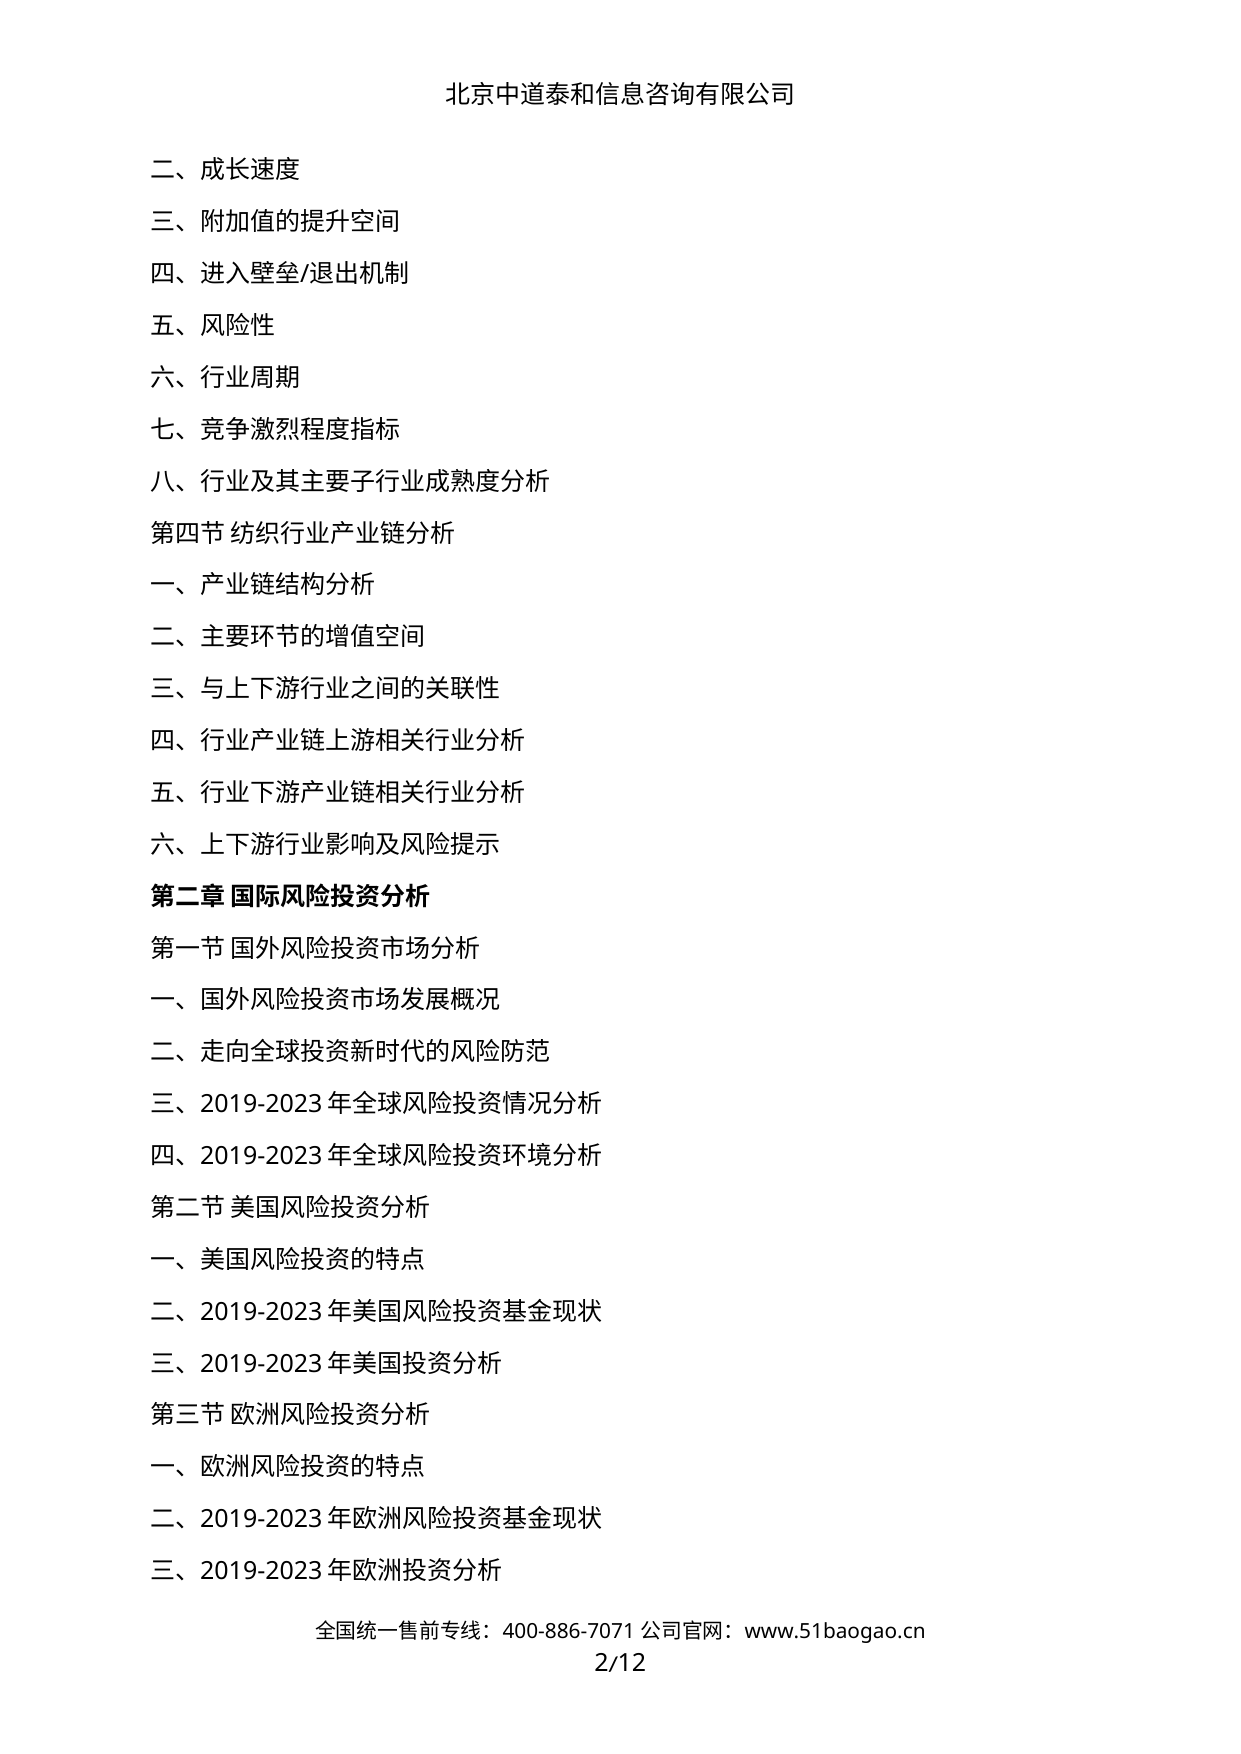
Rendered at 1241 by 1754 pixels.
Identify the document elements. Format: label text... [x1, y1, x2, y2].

text 二、主要环节的增值空间 [150, 617, 1090, 653]
text 五、风险性 [150, 306, 1090, 342]
text 二、2019-2023年美国风险投资基金现状 [150, 1291, 1090, 1327]
text 三、与上下游行业之间的关联性 [150, 669, 1090, 705]
text 三、2019-2023年欧洲投资分析 [150, 1551, 1090, 1587]
text 四、2019-2023年全球风险投资环境分析 [150, 1136, 1090, 1172]
text 三、2019-2023年全球风险投资情况分析 [150, 1084, 1090, 1120]
text 二、成长速度 [150, 150, 1090, 186]
text 四、进入壁垒/退出机制 [150, 254, 1090, 290]
text 二、走向全球投资新时代的风险防范 [150, 1032, 1090, 1068]
text 第三节 欧洲风险投资分析 [150, 1395, 1090, 1431]
text 八、行业及其主要子行业成熟度分析 [150, 461, 1090, 497]
text 一、产业链结构分析 [150, 565, 1090, 601]
text 六、行业周期 [150, 357, 1090, 394]
text 第二章 国际风险投资分析 [150, 876, 1090, 912]
text 一、美国风险投资的特点 [150, 1239, 1090, 1276]
text 七、竞争激烈程度指标 [150, 409, 1090, 446]
text 二、2019-2023年欧洲风险投资基金现状 [150, 1499, 1090, 1535]
text 第四节 纺织行业产业链分析 [150, 513, 1090, 549]
text 三、附加值的提升空间 [150, 202, 1090, 238]
text 五、行业下游产业链相关行业分析 [150, 772, 1090, 809]
text 一、欧洲风险投资的特点 [150, 1447, 1090, 1483]
text 三、2019-2023年美国投资分析 [150, 1343, 1090, 1379]
text 一、国外风险投资市场发展概况 [150, 980, 1090, 1016]
text 第二节 美国风险投资分析 [150, 1187, 1090, 1224]
text 第一节 国外风险投资市场分析 [150, 928, 1090, 964]
text 四、行业产业链上游相关行业分析 [150, 721, 1090, 757]
text 六、上下游行业影响及风险提示 [150, 824, 1090, 861]
